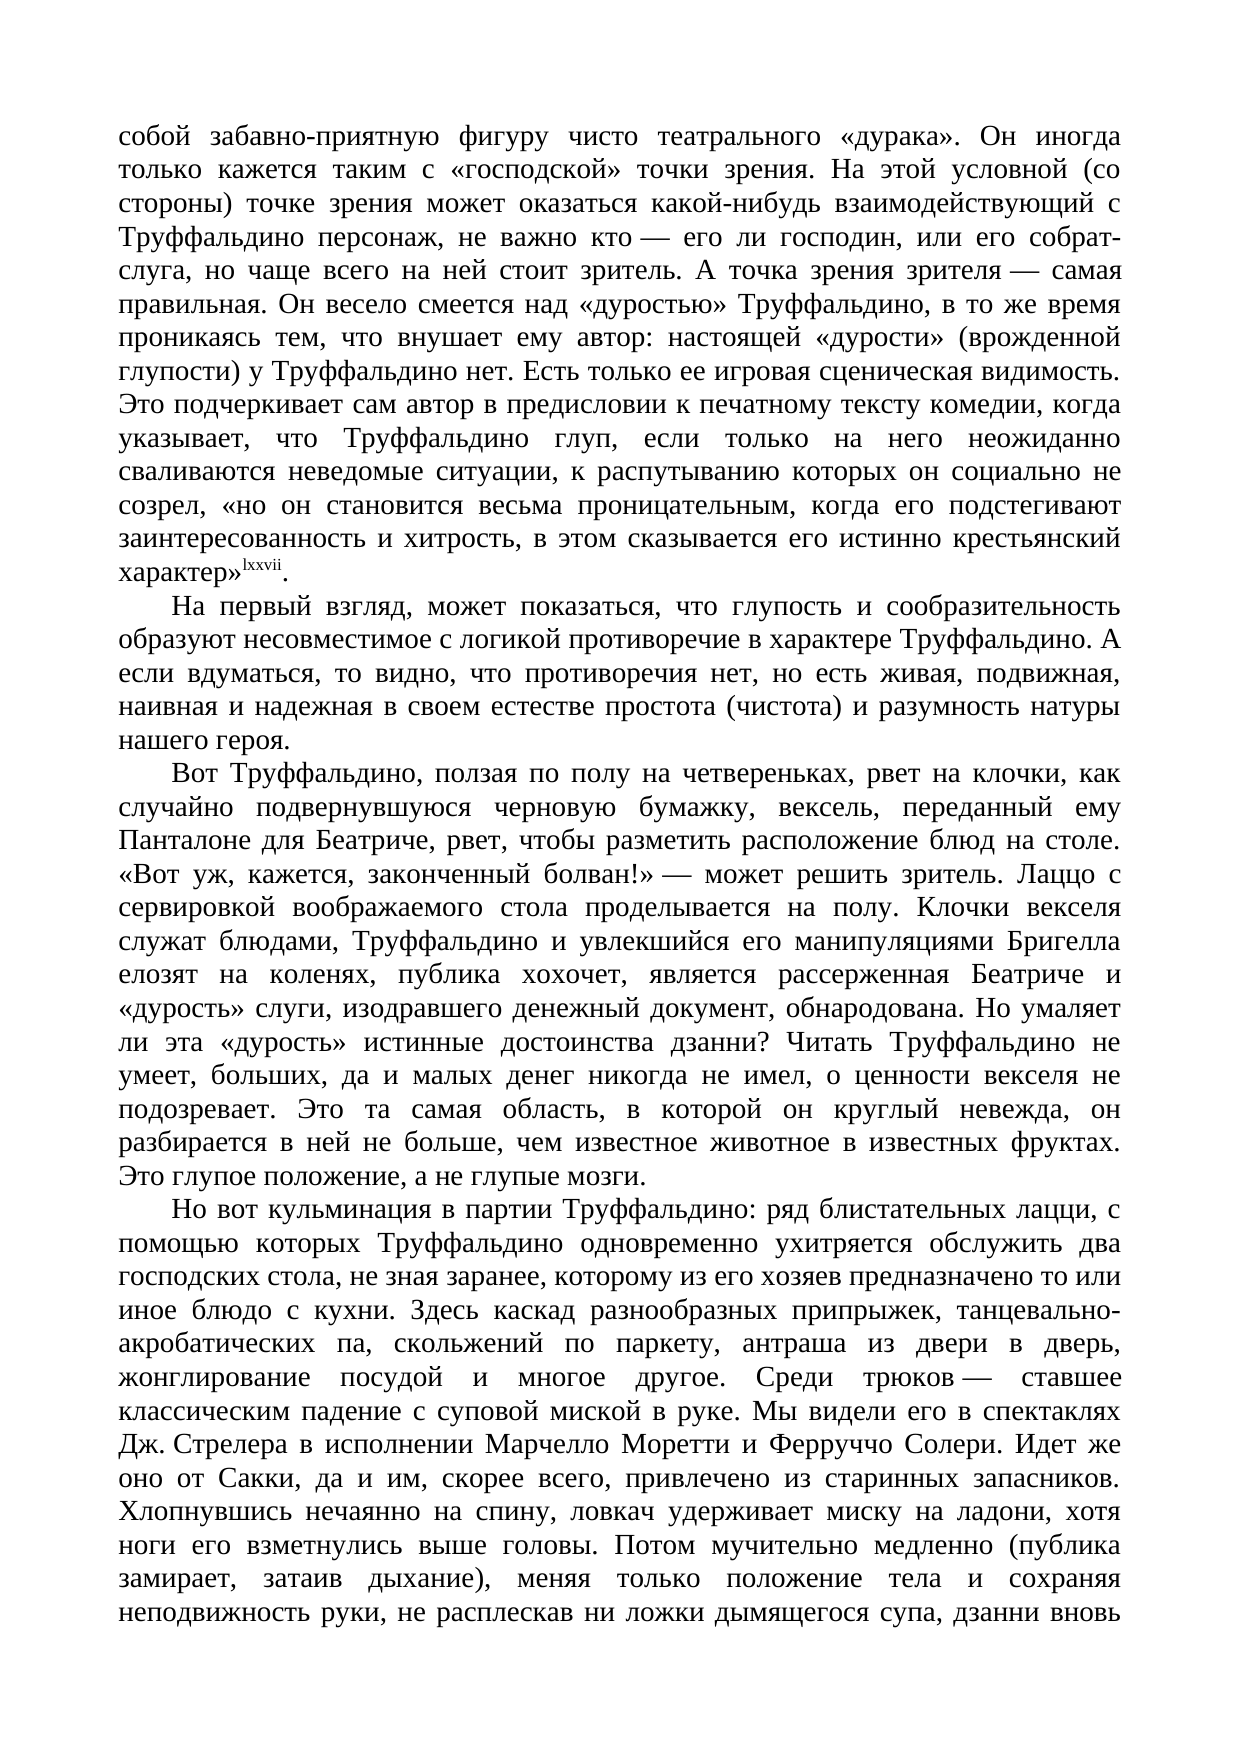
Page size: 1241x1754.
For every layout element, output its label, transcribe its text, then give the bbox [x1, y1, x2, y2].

text Вот Труффальдино, ползая по полу на четвереньках, рвет на клочки, как случайно подвернувшуюся черновую бумажку, вексель, переданный ему Панталоне для Беатриче, рвет, чтобы разметить расположение блюд на столе. «Вот уж, кажется, законченный болван!» — может решить зритель. Лаццо с сервировкой воображаемого стола проделывается на полу. Клочки векселя служат блюдами, Труффальдино и увлекшийся его манипуляциями Бригелла елозят на коленях, публика хохочет, является рассерженная Беатриче и «дурость» слуги, изодравшего денежный документ, обнародована. Но умаляет ли эта «дурость» истинные достоинства дзанни? Читать Труффальдино не умеет, больших, да и малых денег никогда не имел, о ценности векселя не подозревает. Это та самая область, в которой он круглый невежда, он разбирается в ней не больше, чем известное животное в известных фруктах. Это глупое положение, а не глупые мозги. [118, 755, 1122, 1191]
text На первый взгляд, может показаться, что глупость и сообразительность образуют несовместимое с логикой противоречие в характере Труффальдино. А если вдуматься, то видно, что противоречия нет, но есть живая, подвижная, наивная и надежная в своем естестве простота (чистота) и разумность натуры нашего героя. [118, 588, 1122, 755]
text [118, 118, 1122, 588]
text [118, 1191, 1122, 1627]
